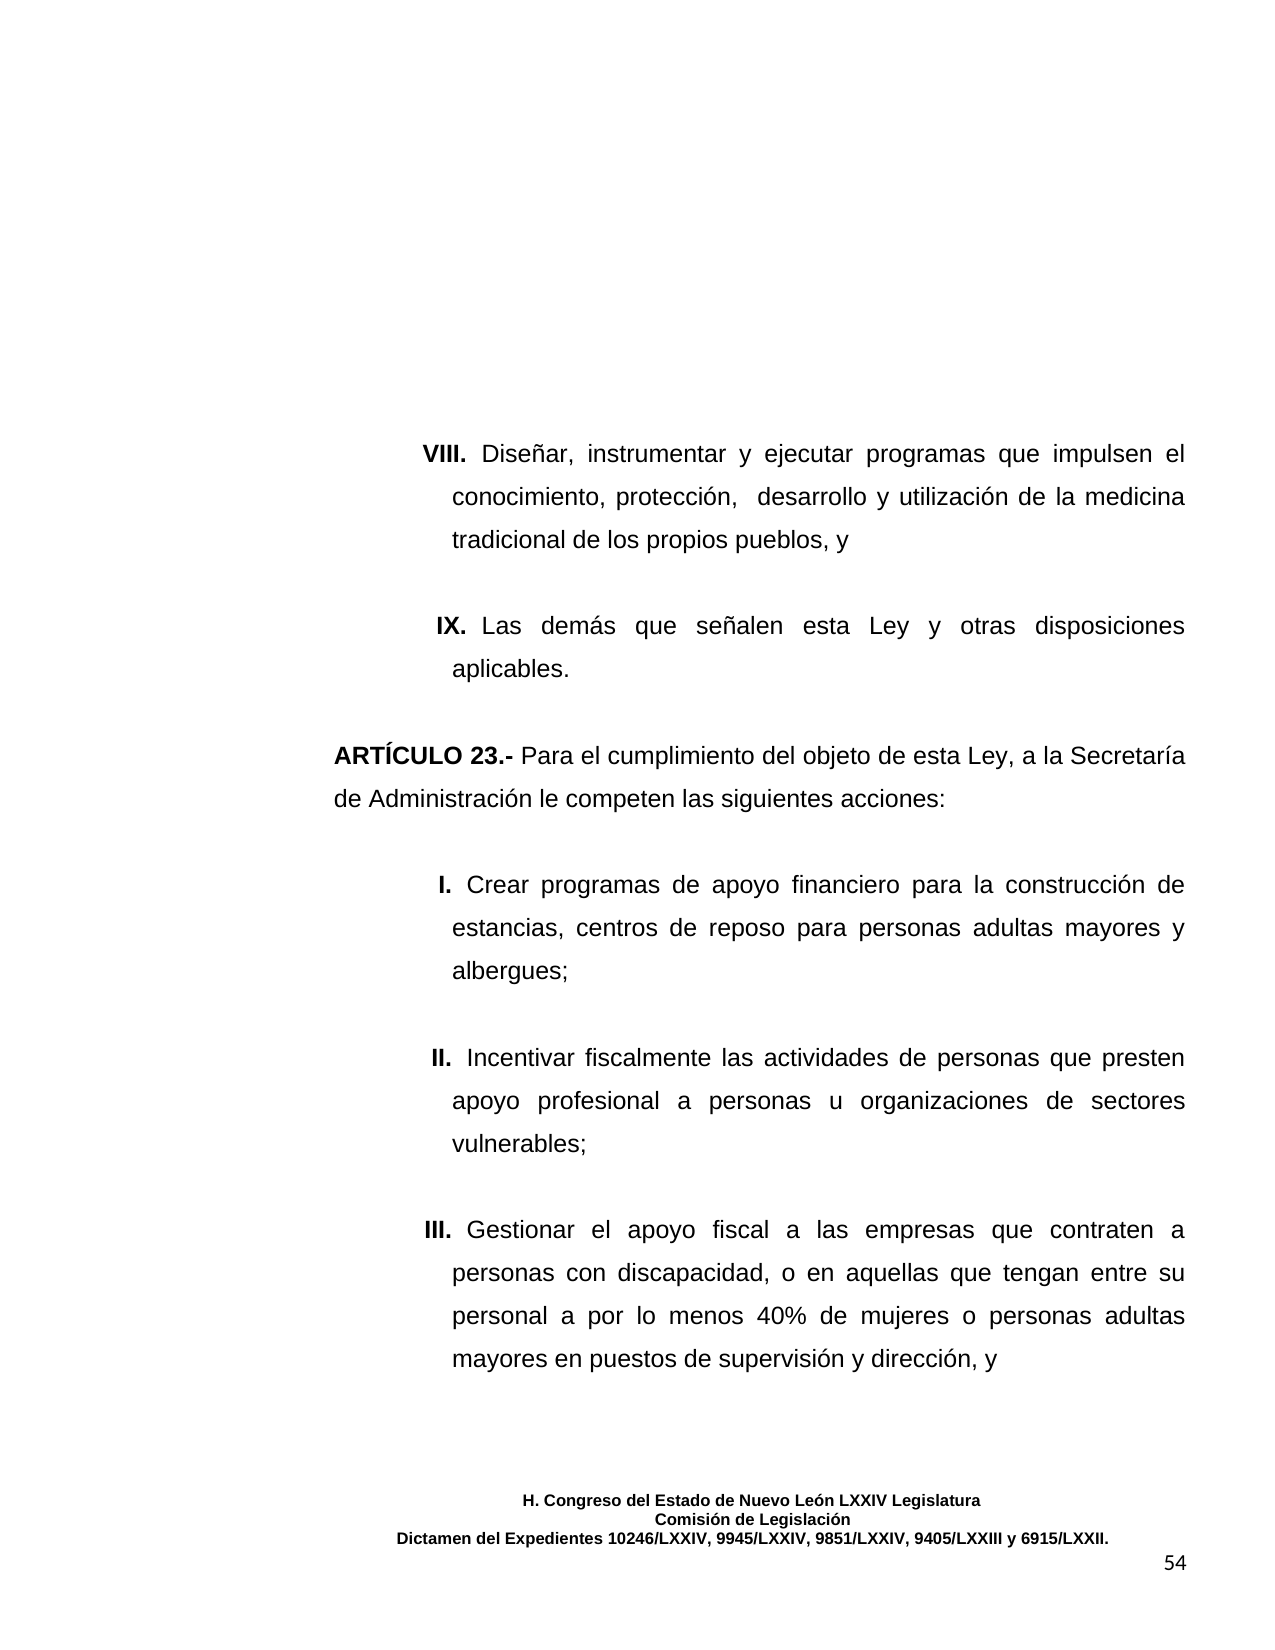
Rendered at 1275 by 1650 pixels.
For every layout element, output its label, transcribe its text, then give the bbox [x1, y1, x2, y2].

list Gestionar el apoyo fiscal a las empresas que contraten a personas con discapacidad, o en aquellas que tengan entre su personal a por lo menos 40% de mujeres o personas adultas mayores en puestos de supervisión y dirección, y [452, 1215, 1186, 1373]
list ARTÍCULO 23.- Para el cumplimiento del objeto de esta Ley, a la Secretaría de Administración le competen las siguientes acciones: [334, 741, 1186, 813]
list Diseñar, instrumentar y ejecutar programas que impulsen el conocimiento, protección, desarrollo y utilización de la medicina tradicional de los propios pueblos, y [452, 439, 1186, 554]
list Crear programas de apoyo financiero para la construcción de estancias, centros de reposo para personas adultas mayores y albergues; [452, 870, 1186, 985]
list Las demás que señalen esta Ley y otras disposiciones aplicables. [452, 611, 1186, 683]
list Incentivar fiscalmente las actividades de personas que presten apoyo profesional a personas u organizaciones de sectores vulnerables; [452, 1043, 1186, 1158]
